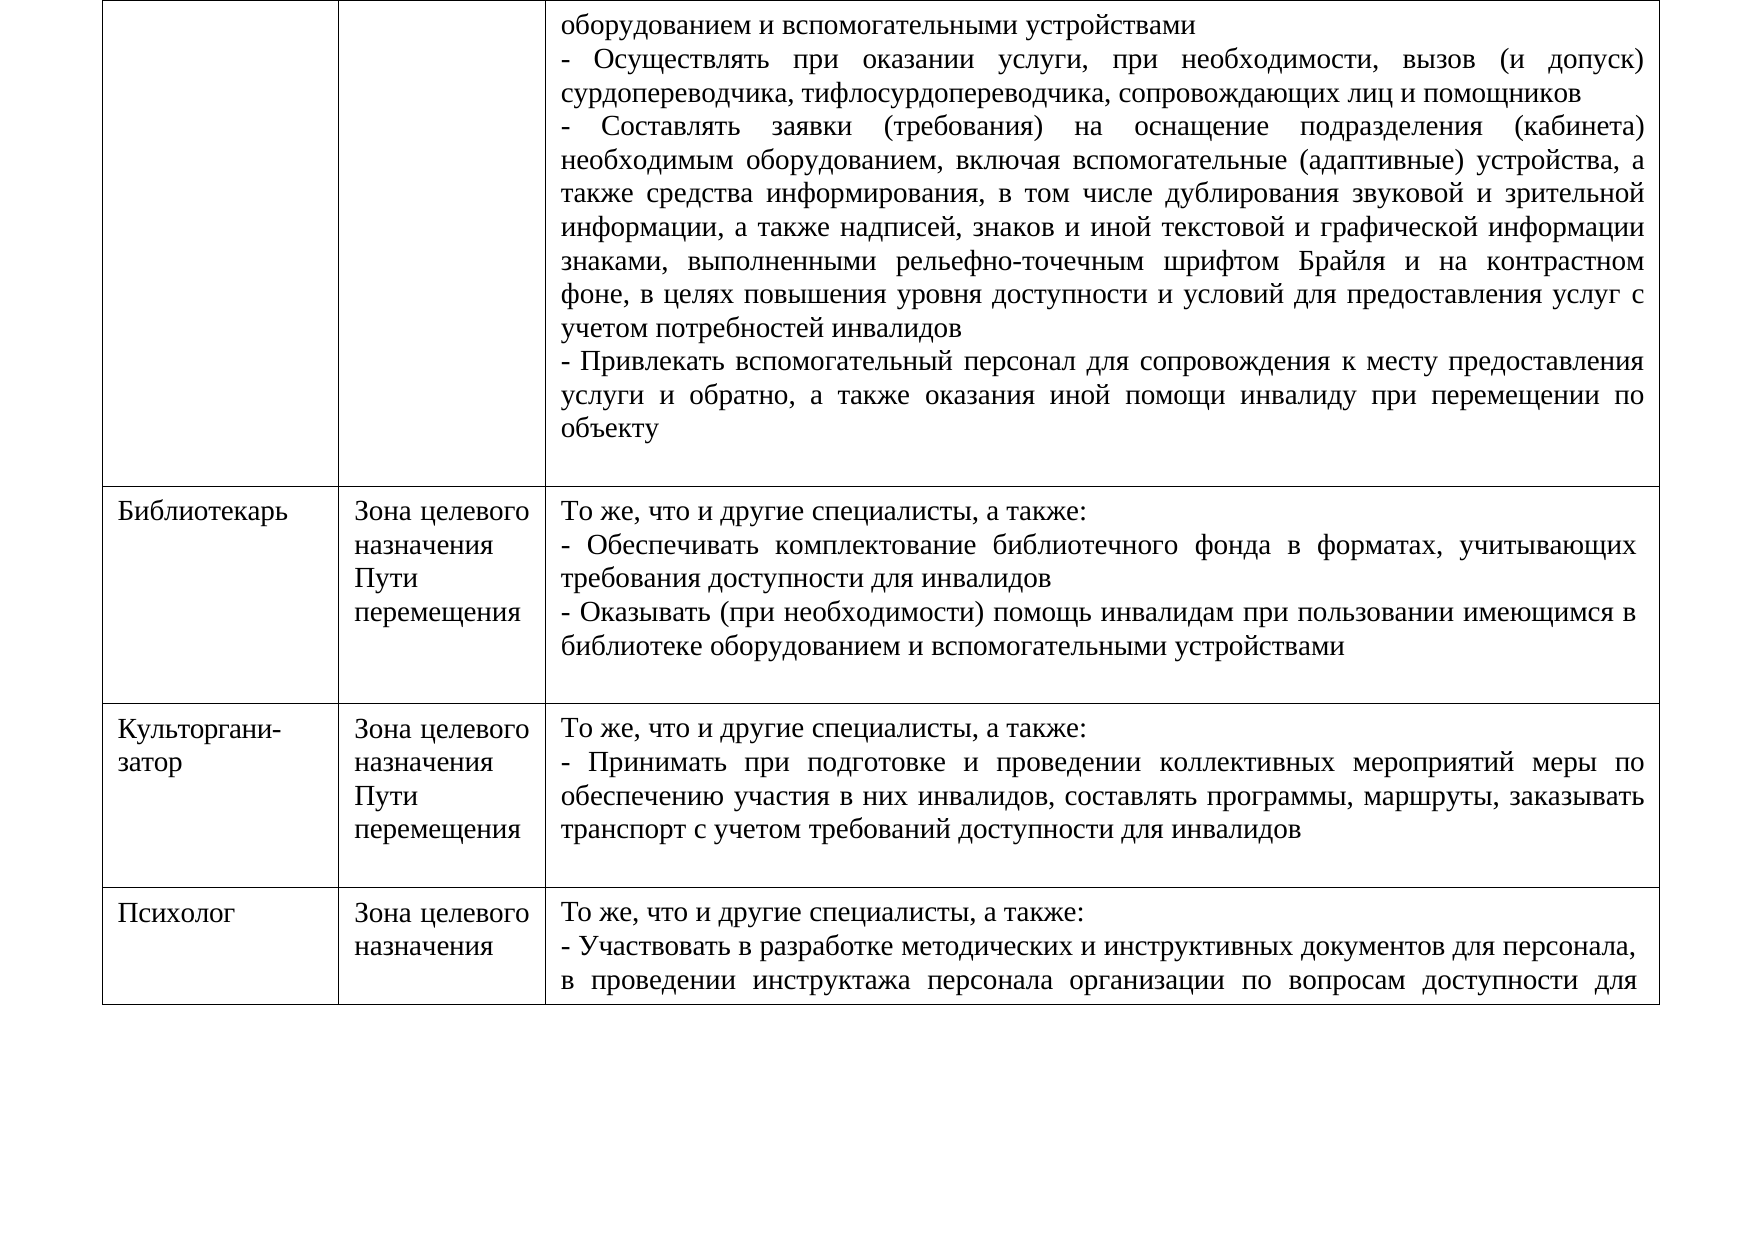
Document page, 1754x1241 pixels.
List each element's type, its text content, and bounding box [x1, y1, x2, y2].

table_header [339, 1, 545, 486]
table_cell Библиотекарь [103, 487, 338, 703]
table_header [103, 1, 338, 486]
table_cell Зона целевого назначения Пути перемещения [339, 704, 545, 887]
table_cell То же, что и другие специалисты, а также: - Участвовать в разработке методических и инструктивных документов для персонала, в проведении инструктажа персонала организации по вопросам доступности для [546, 888, 1659, 1004]
table_cell Культоргани- затор [103, 704, 338, 887]
table_cell То же, что и другие специалисты, а также: - Принимать при подготовке и проведении коллективных мероприятий меры по обеспечению участия в них инвалидов, составлять программы, маршруты, заказывать транспорт с учетом требований доступности для инвалидов [546, 704, 1659, 887]
table_cell Зона целевого назначения [339, 888, 545, 1004]
table_cell Зона целевого назначения Пути перемещения [339, 487, 545, 703]
table_cell Психолог [103, 888, 338, 1004]
table_cell То же, что и другие специалисты, а также: Обеспечивать комплектование библиотечного фонда в форматах, учитывающих требования доступности для инвалидов Оказывать (при необходимости) помощь инвалидам при пользовании имеющимся в библиотеке оборудованием и вспомогательными устройствами [546, 487, 1659, 703]
table_header оборудованием и вспомогательными устройствами Осуществлять при оказании услуги, при необходимости, вызов (и допуск) сурдопереводчика, тифлосурдопереводчика, сопровождающих лиц и помощников Составлять заявки (требования) на оснащение подразделения (кабинета) необходимым оборудованием, включая вспомогательные (адаптивные) устройства, а также средства информирования, в том числе дублирования звуковой и зрительной информации, а также надписей, знаков и иной текстовой и графической информации знаками, выполненными рельефно-точечным шрифтом Брайля и на контрастном фоне, в целях повышения уровня доступности и условий для предоставления услуг с учетом потребностей инвалидов Привлекать вспомогательный персонал для сопровождения к месту предоставления услуги и обратно, а также оказания иной помощи инвалиду при перемещении по объекту [546, 1, 1659, 486]
